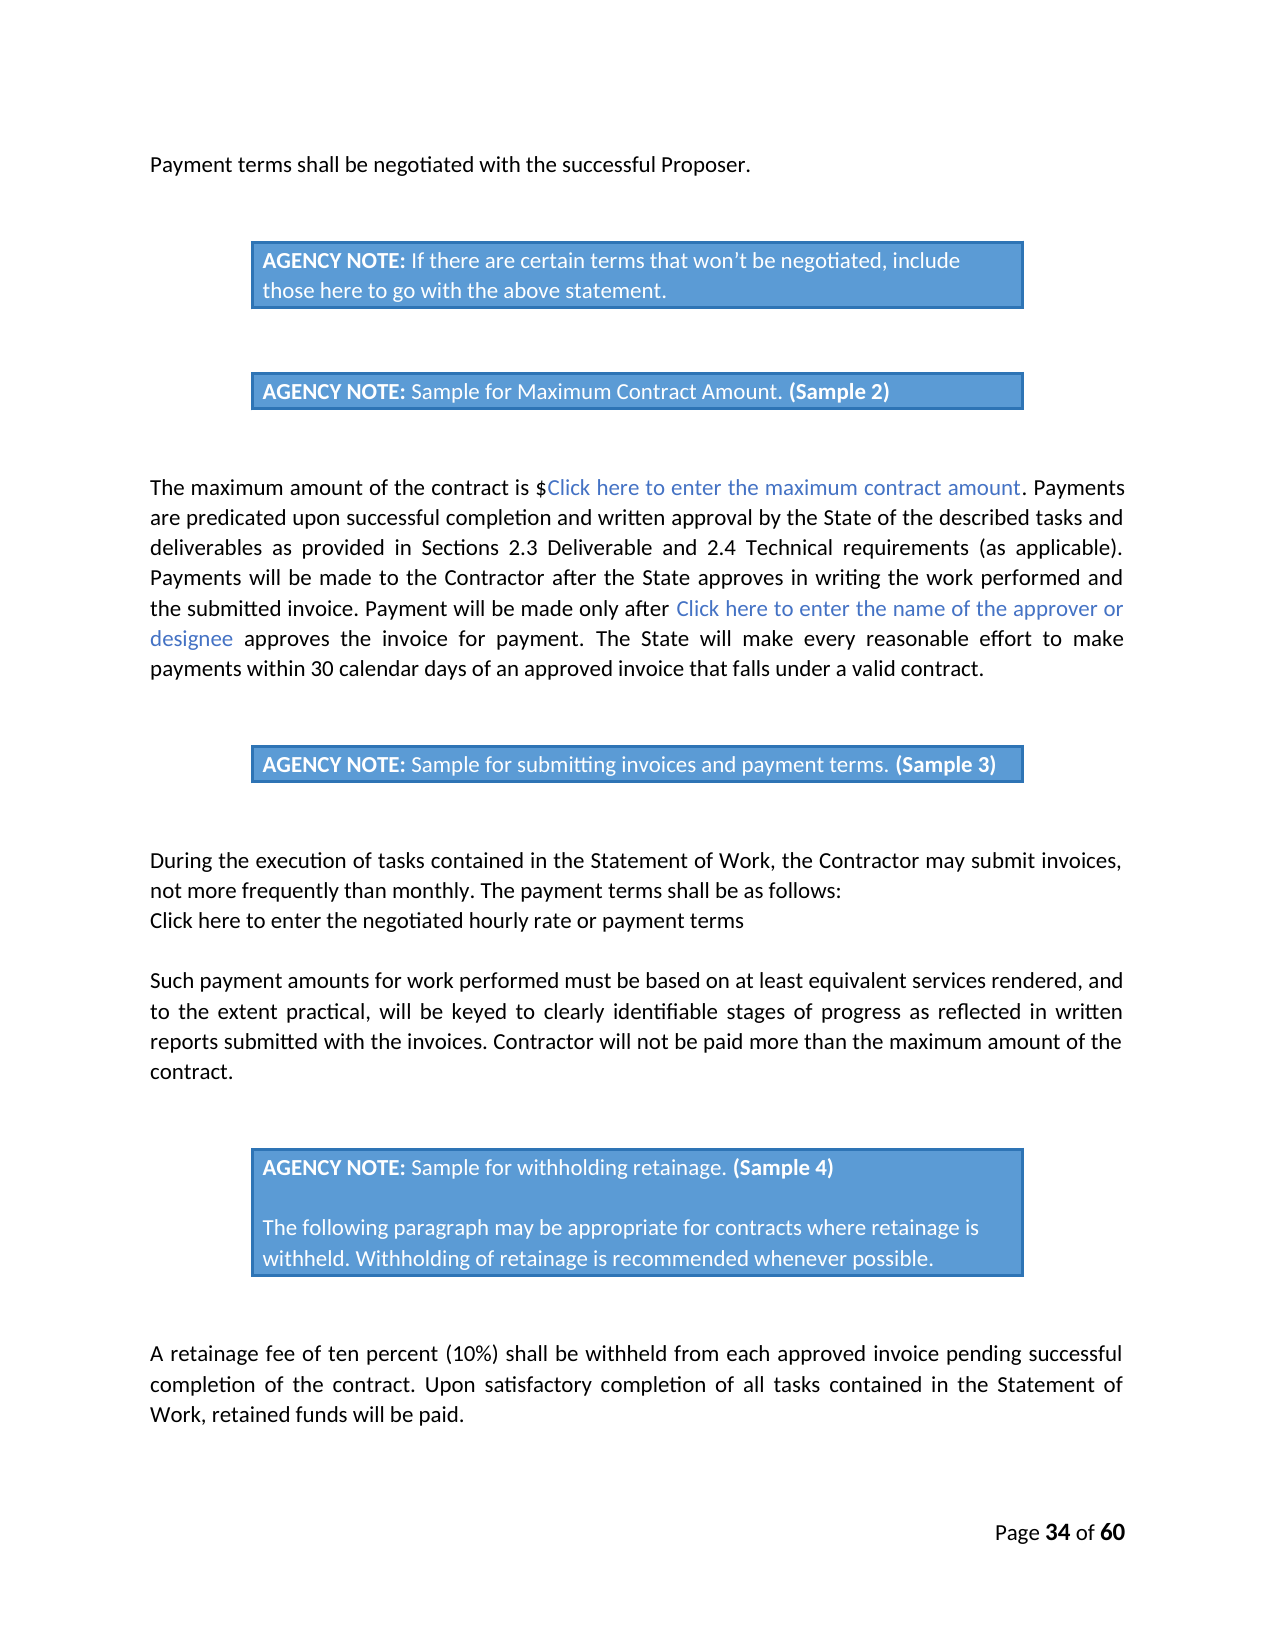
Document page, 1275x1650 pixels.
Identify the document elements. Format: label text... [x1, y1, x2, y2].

text Payment terms shall be negotiated with the successful Proposer. [150, 150, 1125, 178]
text AGENCY NOTE: If there are certain terms that won’t be negotiated, include those here to go with the above statement. [254, 244, 1021, 306]
text AGENCY NOTE: Sample for withholding retainage. (Sample 4) [254, 1151, 1021, 1178]
text During the execution of tasks contained in the Statement of Work, the Contractor may submit invoices, not more frequently than monthly. The payment terms shall be as follows: [150, 846, 1125, 904]
text Such payment amounts for work performed must be based on at least equivalent services rendered, and to the extent practical, will be keyed to clearly identifiable stages of progress as reflected in written reports submitted with the invoices. Contractor will not be paid more than the maximum amount of the contract. [150, 967, 1125, 1085]
text A retainage fee of ten percent (10%) shall be withheld from each approved invoice pending successful completion of the contract. Upon satisfactory completion of all tasks contained in the Statement of Work, retained funds will be paid. [150, 1339, 1125, 1428]
text AGENCY NOTE: Sample for submitting invoices and payment terms. (Sample 3) [254, 748, 1021, 780]
text AGENCY NOTE: Sample for Maximum Contract Amount. (Sample 2) [254, 375, 1021, 407]
text The following paragraph may be appropriate for contracts where retainage is withheld. Withholding of retainage is recommended whenever possible. [254, 1208, 1021, 1274]
text The maximum amount of the contract is $. Payments are predicated upon successful completion and written approval by the State of the described tasks and deliverables as provided in Sections 2.3 Deliverable and 2.4 Technical requirements (as applicable). Payments will be made to the Contractor after the State approves in writing the work performed and the submitted invoice. Payment will be made only after approves the invoice for payment. The State will make every reasonable effort to make payments within 30 calendar days of an approved invoice that falls under a valid contract. [150, 473, 1125, 682]
